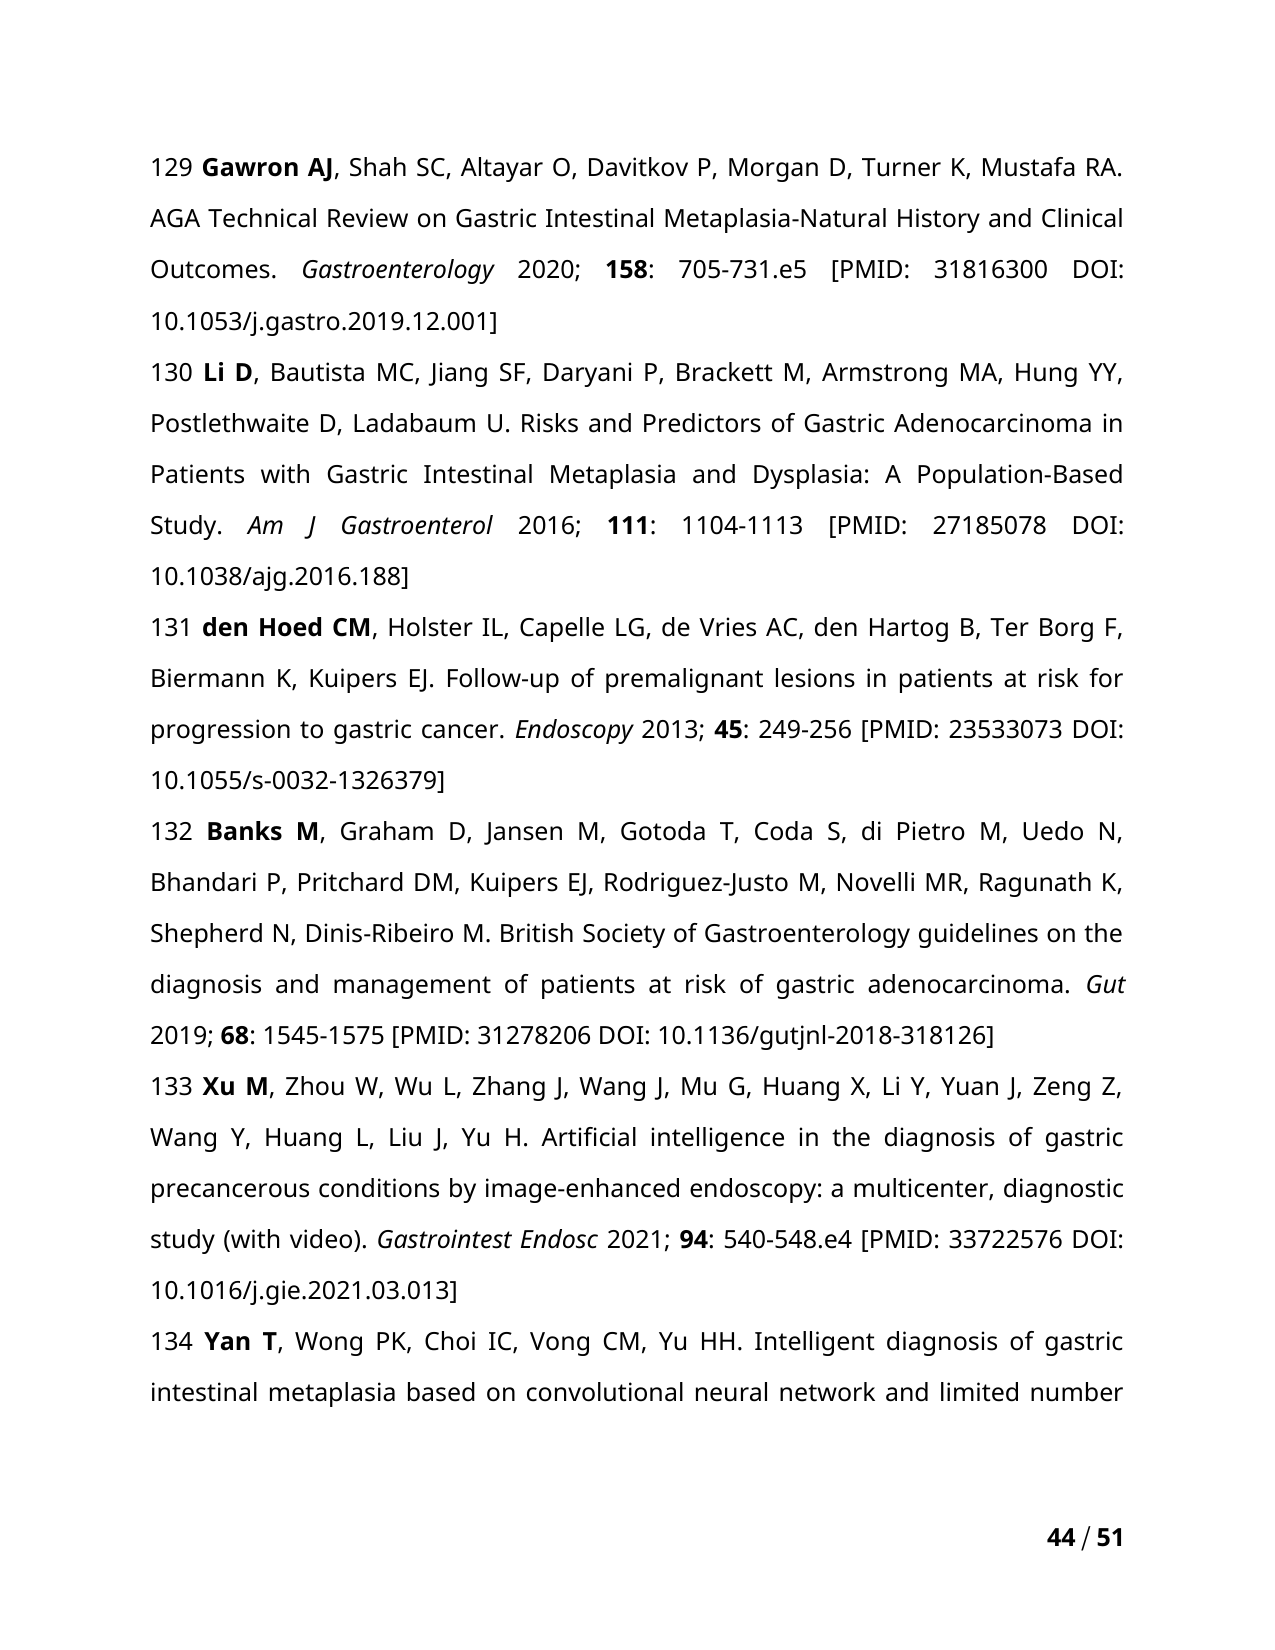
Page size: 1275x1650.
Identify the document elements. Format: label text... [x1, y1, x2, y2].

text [150, 1324, 1125, 1409]
text 130 Li D, Bautista MC, Jiang SF, Daryani P, Brackett M, Armstrong MA, Hung YY, Postlethwaite D, Ladabaum U. Risks and Predictors of Gastric Adenocarcinoma in Patients with Gastric Intestinal Metaplasia and Dysplasia: A Population-Based Study. Am J Gastroenterol 2016; 111: 1104-1113 [PMID: 27185078 DOI: 10.1038/ajg.2016.188] [150, 354, 1125, 592]
text 133 Xu M, Zhou W, Wu L, Zhang J, Wang J, Mu G, Huang X, Li Y, Yuan J, Zeng Z, Wang Y, Huang L, Liu J, Yu H. Artificial intelligence in the diagnosis of gastric precancerous conditions by image-enhanced endoscopy: a multicenter, diagnostic study (with video). Gastrointest Endosc 2021; 94: 540-548.e4 [PMID: 33722576 DOI: 10.1016/j.gie.2021.03.013] [150, 1069, 1125, 1307]
text 129 Gawron AJ, Shah SC, Altayar O, Davitkov P, Morgan D, Turner K, Mustafa RA. AGA Technical Review on Gastric Intestinal Metaplasia-Natural History and Clinical Outcomes. Gastroenterology 2020; 158: 705-731.e5 [PMID: 31816300 DOI: 10.1053/j.gastro.2019.12.001] [150, 150, 1125, 337]
text 132 Banks M, Graham D, Jansen M, Gotoda T, Coda S, di Pietro M, Uedo N, Bhandari P, Pritchard DM, Kuipers EJ, Rodriguez-Justo M, Novelli MR, Ragunath K, Shepherd N, Dinis-Ribeiro M. British Society of Gastroenterology guidelines on the diagnosis and management of patients at risk of gastric adenocarcinoma. Gut 2019; 68: 1545-1575 [PMID: 31278206 DOI: 10.1136/gutjnl-2018-318126] [150, 813, 1125, 1052]
text 131 den Hoed CM, Holster IL, Capelle LG, de Vries AC, den Hartog B, Ter Borg F, Biermann K, Kuipers EJ. Follow-up of premalignant lesions in patients at risk for progression to gastric cancer. Endoscopy 2013; 45: 249-256 [PMID: 23533073 DOI: 10.1055/s-0032-1326379] [150, 609, 1125, 797]
